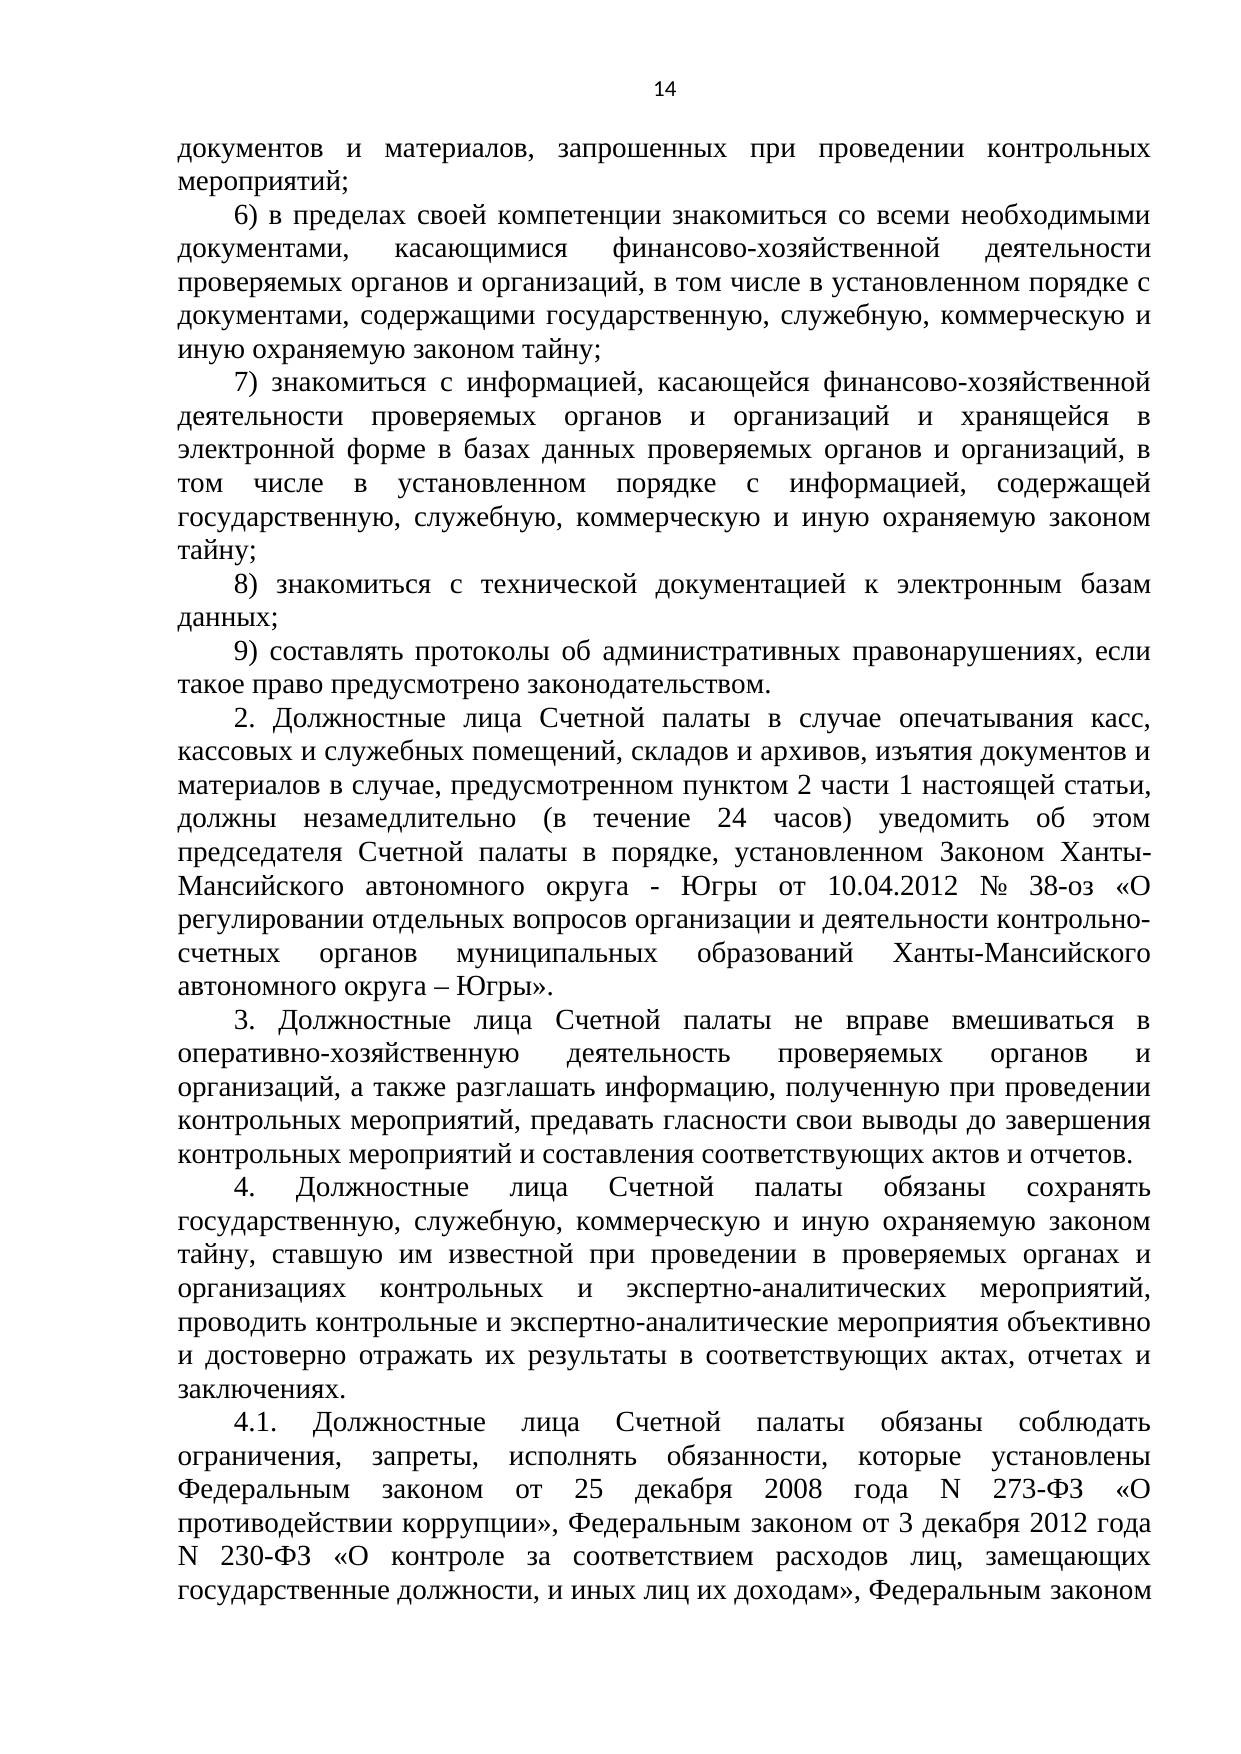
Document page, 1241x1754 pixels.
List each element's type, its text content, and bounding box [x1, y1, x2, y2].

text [177, 1404, 1152, 1606]
text 4. Должностные лица Счетной палаты обязаны сохранять государственную, служебную, коммерческую и иную охраняемую законом тайну, ставшую им известной при проведении в проверяемых органах и организациях контрольных и экспертно-аналитических мероприятий, проводить контрольные и экспертно-аналитические мероприятия объективно и достоверно отражать их результаты в соответствующих актах, отчетах и заключениях. [177, 1169, 1152, 1404]
text 7) знакомиться с информацией, касающейся финансово-хозяйственной деятельности проверяемых органов и организаций и хранящейся в электронной форме в базах данных проверяемых органов и организаций, в том числе в установленном порядке с информацией, содержащей государственную, служебную, коммерческую и иную охраняемую законом тайну; [177, 364, 1152, 566]
text 6) в пределах своей компетенции знакомиться со всеми необходимыми документами, касающимися финансово-хозяйственной деятельности проверяемых органов и организаций, в том числе в установленном порядке с документами, содержащими государственную, служебную, коммерческую и иную охраняемую законом тайну; [177, 197, 1152, 364]
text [177, 130, 1152, 197]
text 3. Должностные лица Счетной палаты не вправе вмешиваться в оперативно-хозяйственную деятельность проверяемых органов и организаций, а также разглашать информацию, полученную при проведении контрольных мероприятий, предавать гласности свои выводы до завершения контрольных мероприятий и составления соответствующих актов и отчетов. [177, 1002, 1152, 1169]
text 8) знакомиться с технической документацией к электронным базам данных; [177, 566, 1152, 633]
text 9) составлять протоколы об административных правонарушениях, если такое право предусмотрено законодательством. [177, 633, 1152, 700]
text 2. Должностные лица Счетной палаты в случае опечатывания касс, кассовых и служебных помещений, складов и архивов, изъятия документов и материалов в случае, предусмотренном пунктом 2 части 1 настоящей статьи, должны незамедлительно (в течение 24 часов) уведомить об этом председателя Счетной палаты в порядке, установленном Законом Ханты-Мансийского автономного округа - Югры от 10.04.2012 № 38-оз «О регулировании отдельных вопросов организации и деятельности контрольно-счетных органов муниципальных образований Ханты-Мансийского автономного округа – Югры». [177, 700, 1152, 1002]
